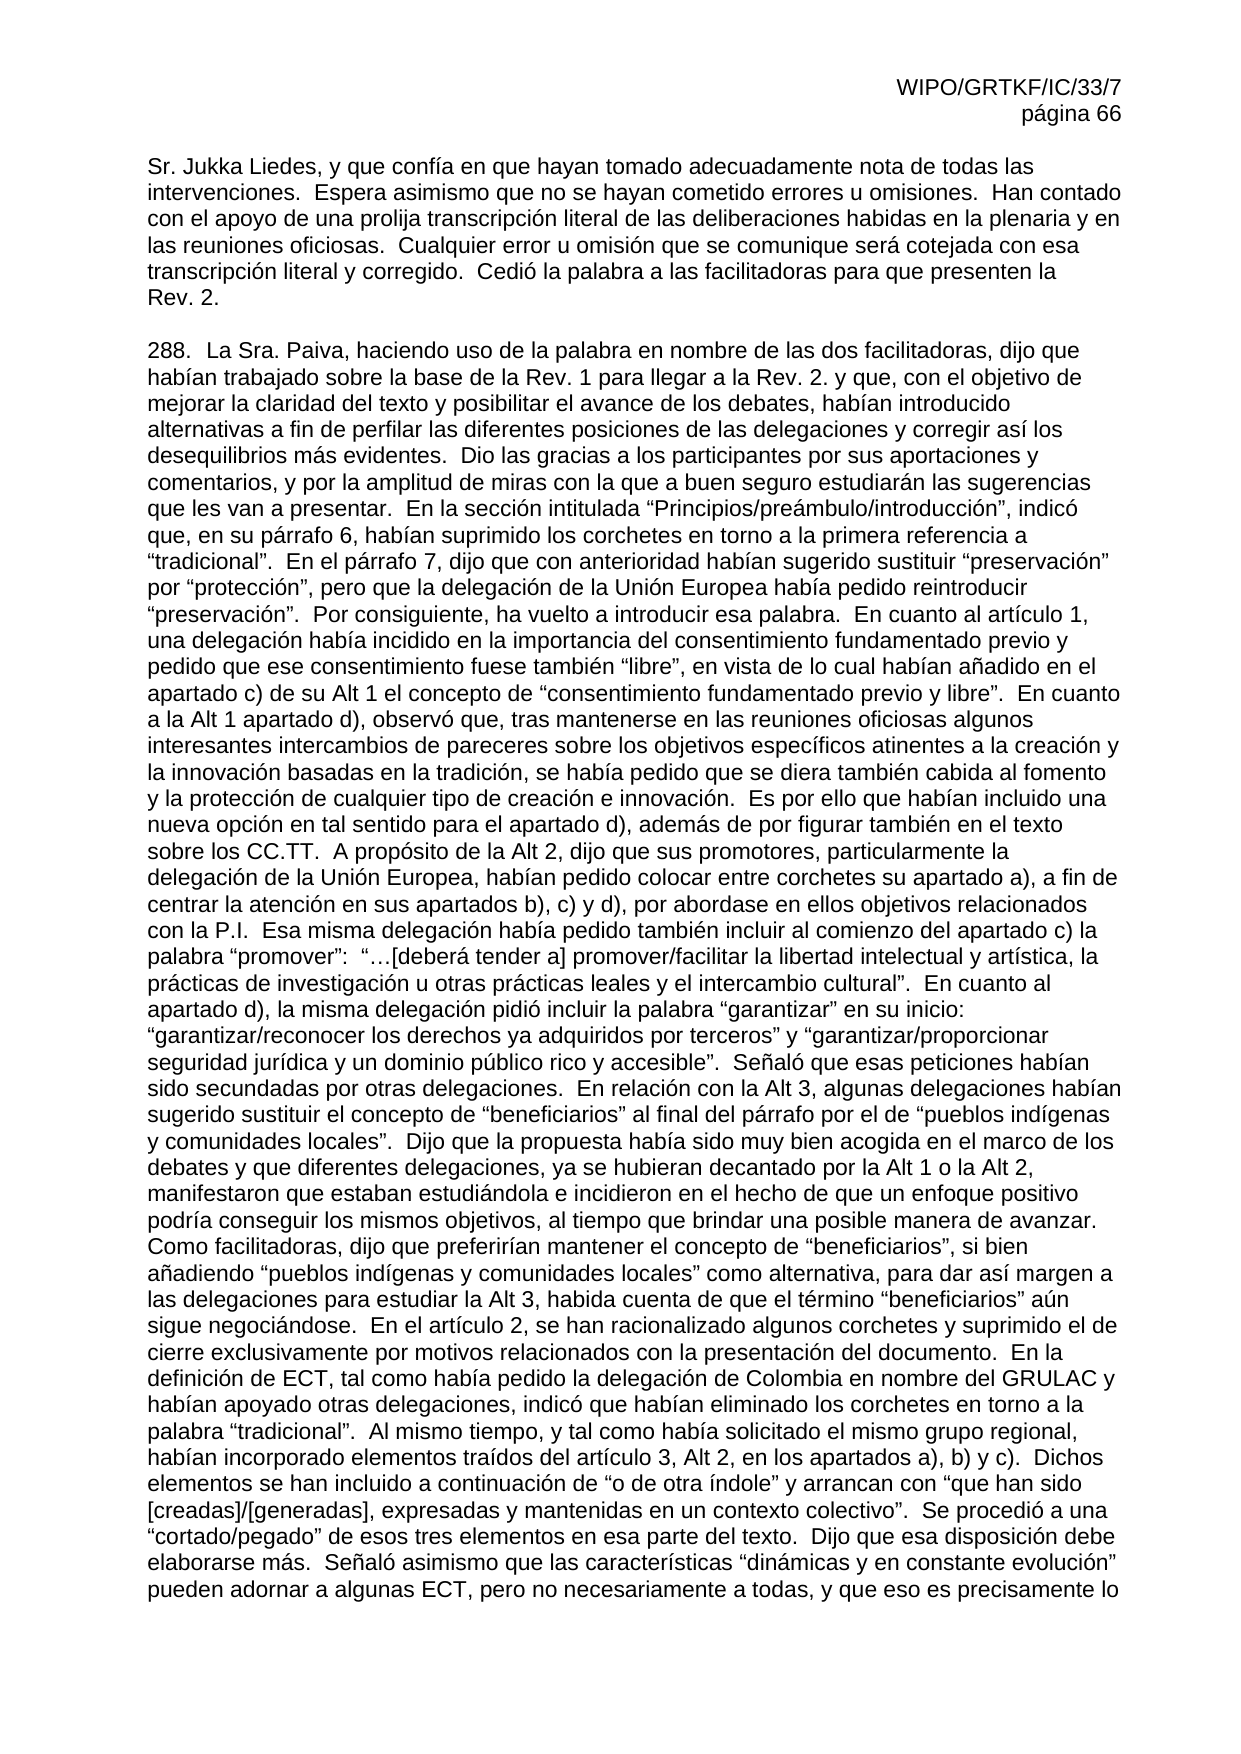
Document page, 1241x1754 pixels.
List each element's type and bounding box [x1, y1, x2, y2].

list [147, 337, 1122, 1602]
list [147, 153, 1122, 311]
